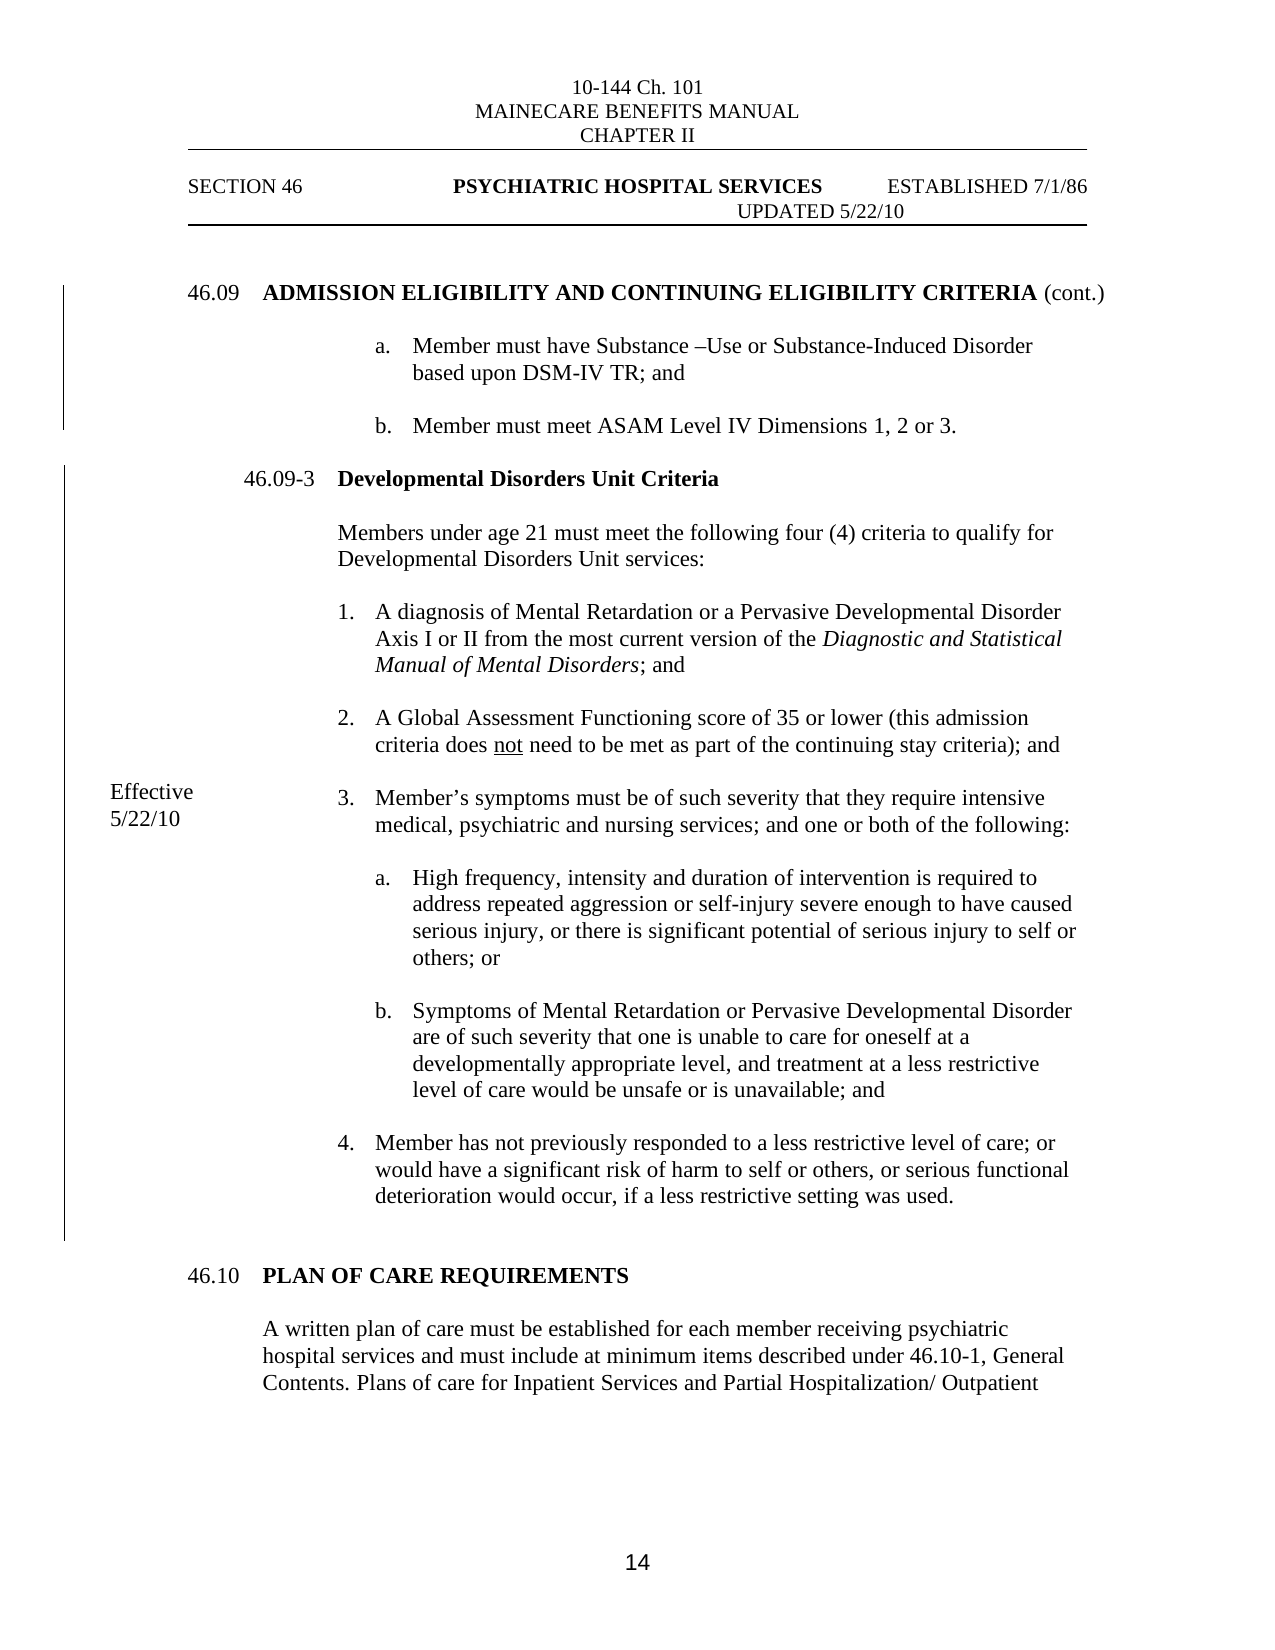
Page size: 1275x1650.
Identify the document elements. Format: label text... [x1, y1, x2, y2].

list Member must meet ASAM Level IV Dimensions 1, 2 or 3. [375, 412, 1087, 439]
text 46.09-3 Developmental Disorders Unit Criteria [244, 465, 1087, 492]
text Members under age 21 must meet the following four (4) criteria to qualify for Developmental Disorders Unit services: [337, 518, 1087, 571]
list Member’s symptoms must be of such severity that they require intensive medical, psychiatric and nursing services; and one or both of the following: [337, 784, 1087, 837]
list Member must have Substance –Use or Substance-Induced Disorder based upon DSM-IV TR; and [375, 332, 1087, 386]
list Member has not previously responded to a less restrictive level of care; or would have a significant risk of harm to self or others, or serious functional deterioration would occur, if a less restrictive setting was used. [337, 1129, 1087, 1209]
list A diagnosis of Mental Retardation or a Pervasive Developmental Disorder Axis I or II from the most current version of the Diagnostic and Statistical Manual of Mental Disorders; and [337, 598, 1087, 678]
text A written plan of care must be established for each member receiving psychiatric hospital services and must include at minimum items described under 46.10-1, General Contents. Plans of care for Inpatient Services and Partial Hospitalization/ Outpatient [262, 1315, 1087, 1395]
list Symptoms of Mental Retardation or Pervasive Developmental Disorder are of such severity that one is unable to care for oneself at a developmentally appropriate level, and treatment at a less restrictive level of care would be unsafe or is unavailable; and [375, 996, 1087, 1103]
list A Global Assessment Functioning score of 35 or lower (this admission criteria does not need to be met as part of the continuing stay criteria); and [337, 704, 1087, 757]
text 46.09 ADMISSION ELIGIBILITY AND CONTINUING ELIGIBILITY CRITERIA (cont.) [187, 279, 1106, 306]
list High frequency, intensity and duration of intervention is required to address repeated aggression or self-injury severe enough to have caused serious injury, or there is significant potential of serious injury to self or others; or [375, 864, 1087, 970]
text 46.10 PLAN OF CARE REQUIREMENTS [187, 1262, 1087, 1289]
